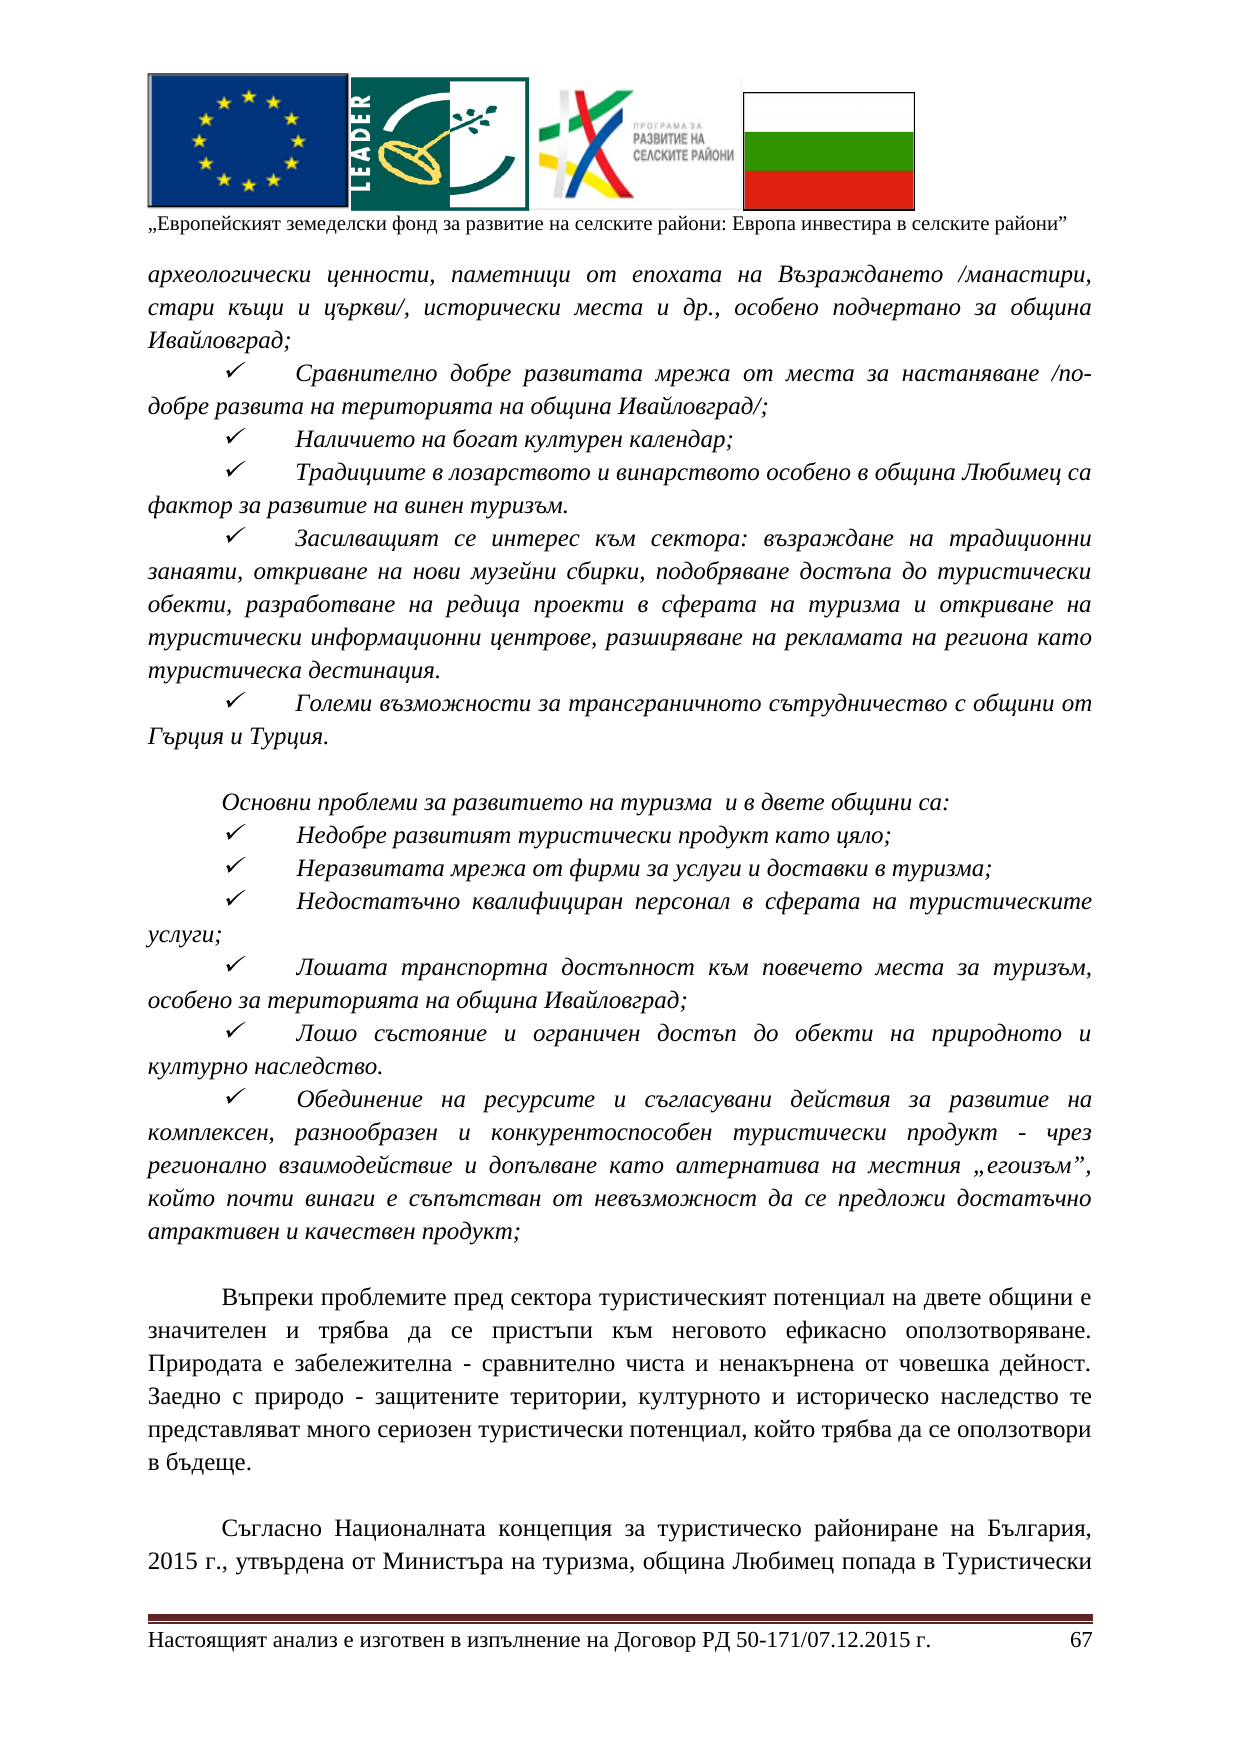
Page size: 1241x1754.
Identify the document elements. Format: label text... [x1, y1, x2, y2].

list Недобре развитият туристически продукт като цяло; [148, 820, 1093, 849]
list Обединение на ресурсите и съгласувани действия за развитие на комплексен, разнообразен и конкурентоспособен туристически продукт - чрез регионално взаимодействие и допълване като алтернатива на местния „егоизъм”, който почти винаги е съпътстван от невъзможност да се предложи достатъчно атрактивен и качествен продукт; [148, 1084, 1093, 1245]
text Въпреки проблемите пред сектора туристическият потенциал на двете общини е значителен и трябва да се пристъпи към неговото ефикасно оползотворяване. Природата е забележителна - сравнително чиста и ненакърнена от човешка дейност. Заедно с природо - защитените територии, културното и историческо наследство те представляват много сериозен туристически потенциал, който трябва да се оползотвори в бъдеще. [148, 1282, 1093, 1476]
list Сравнително добре развитата мрежа от места за настаняване /по-добре развита на територията на община Ивайловград/; [148, 358, 1093, 419]
list Традициите в лозарството и винарството особено в община Любимец са фактор за развитие на винен туризъм. [148, 457, 1093, 518]
list Лошо състояние и ограничен достъп до обекти на природното и културно наследство. [148, 1018, 1093, 1080]
picture [147, 73, 743, 211]
list Засилващият се интерес към сектора: възраждане на традиционни занаяти, откриване на нови музейни сбирки, подобряване достъпа до туристически обекти, разработване на редица проекти в сферата на туризма и откриване на туристически информационни центрове, разширяване на рекламата на региона като туристическа дестинация. [148, 523, 1093, 684]
list Наличието на богат културен календар; [148, 424, 1093, 452]
text Основни проблеми за развитието на туризма и в двете общини са: [148, 787, 1093, 816]
list Неразвитата мрежа от фирми за услуги и доставки в туризма; [148, 853, 1093, 882]
list Големи възможности за трансграничното сътрудничество с общини от Гърция и Турция. [148, 688, 1093, 750]
list Лошата транспортна достъпност към повечето места за туризъм, особено за територията на община Ивайловград; [148, 952, 1093, 1014]
list Недостатъчно квалифициран персонал в сферата на туристическите услуги; [148, 886, 1093, 948]
